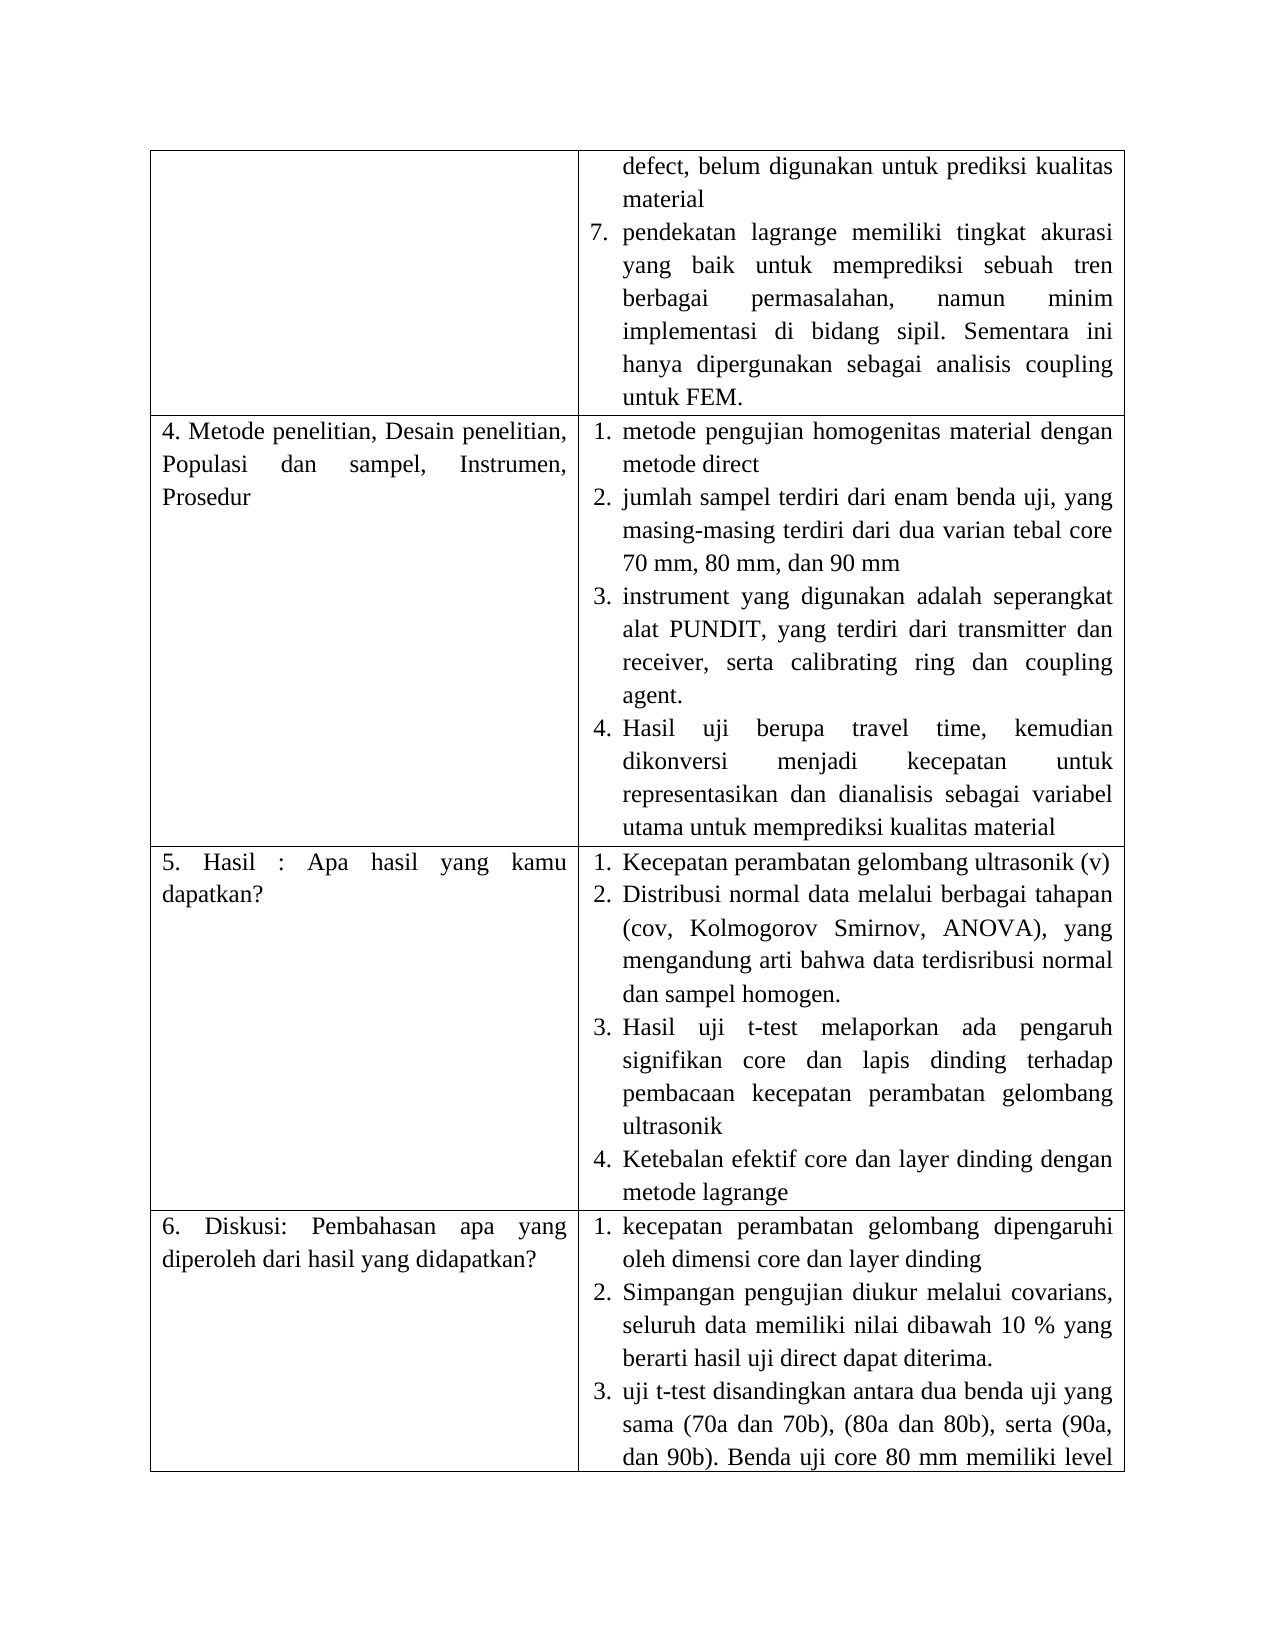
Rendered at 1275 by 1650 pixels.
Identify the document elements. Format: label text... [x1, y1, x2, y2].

table_cell metode pengujian homogenitas material dengan metode direct jumlah sampel terdiri dari enam benda uji, yang masing-masing terdiri dari dua varian tebal core 70 mm, 80 mm, dan 90 mm instrument yang digunakan adalah seperangkat alat PUNDIT, yang terdiri dari transmitter dan receiver, serta calibrating ring dan coupling agent. Hasil uji berupa travel time, kemudian dikonversi menjadi kecepatan untuk representasikan dan dianalisis sebagai variabel utama untuk memprediksi kualitas material [579, 416, 1124, 846]
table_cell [151, 151, 578, 415]
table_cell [579, 151, 1124, 415]
table_cell 4. Metode penelitian, Desain penelitian, Populasi dan sampel, Instrumen, Prosedur [151, 416, 578, 846]
table_cell Kecepatan perambatan gelombang ultrasonik (v) Distribusi normal data melalui berbagai tahapan (cov, Kolmogorov Smirnov, ANOVA), yang mengandung arti bahwa data terdisribusi normal dan sampel homogen. Hasil uji t-test melaporkan ada pengaruh signifikan core dan lapis dinding terhadap pembacaan kecepatan perambatan gelombang ultrasonik Ketebalan efektif core dan layer dinding dengan metode lagrange [579, 847, 1124, 1210]
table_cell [579, 1211, 1124, 1471]
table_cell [151, 1211, 578, 1471]
table_cell 5. Hasil : Apa hasil yang kamu dapatkan? [151, 847, 578, 1210]
